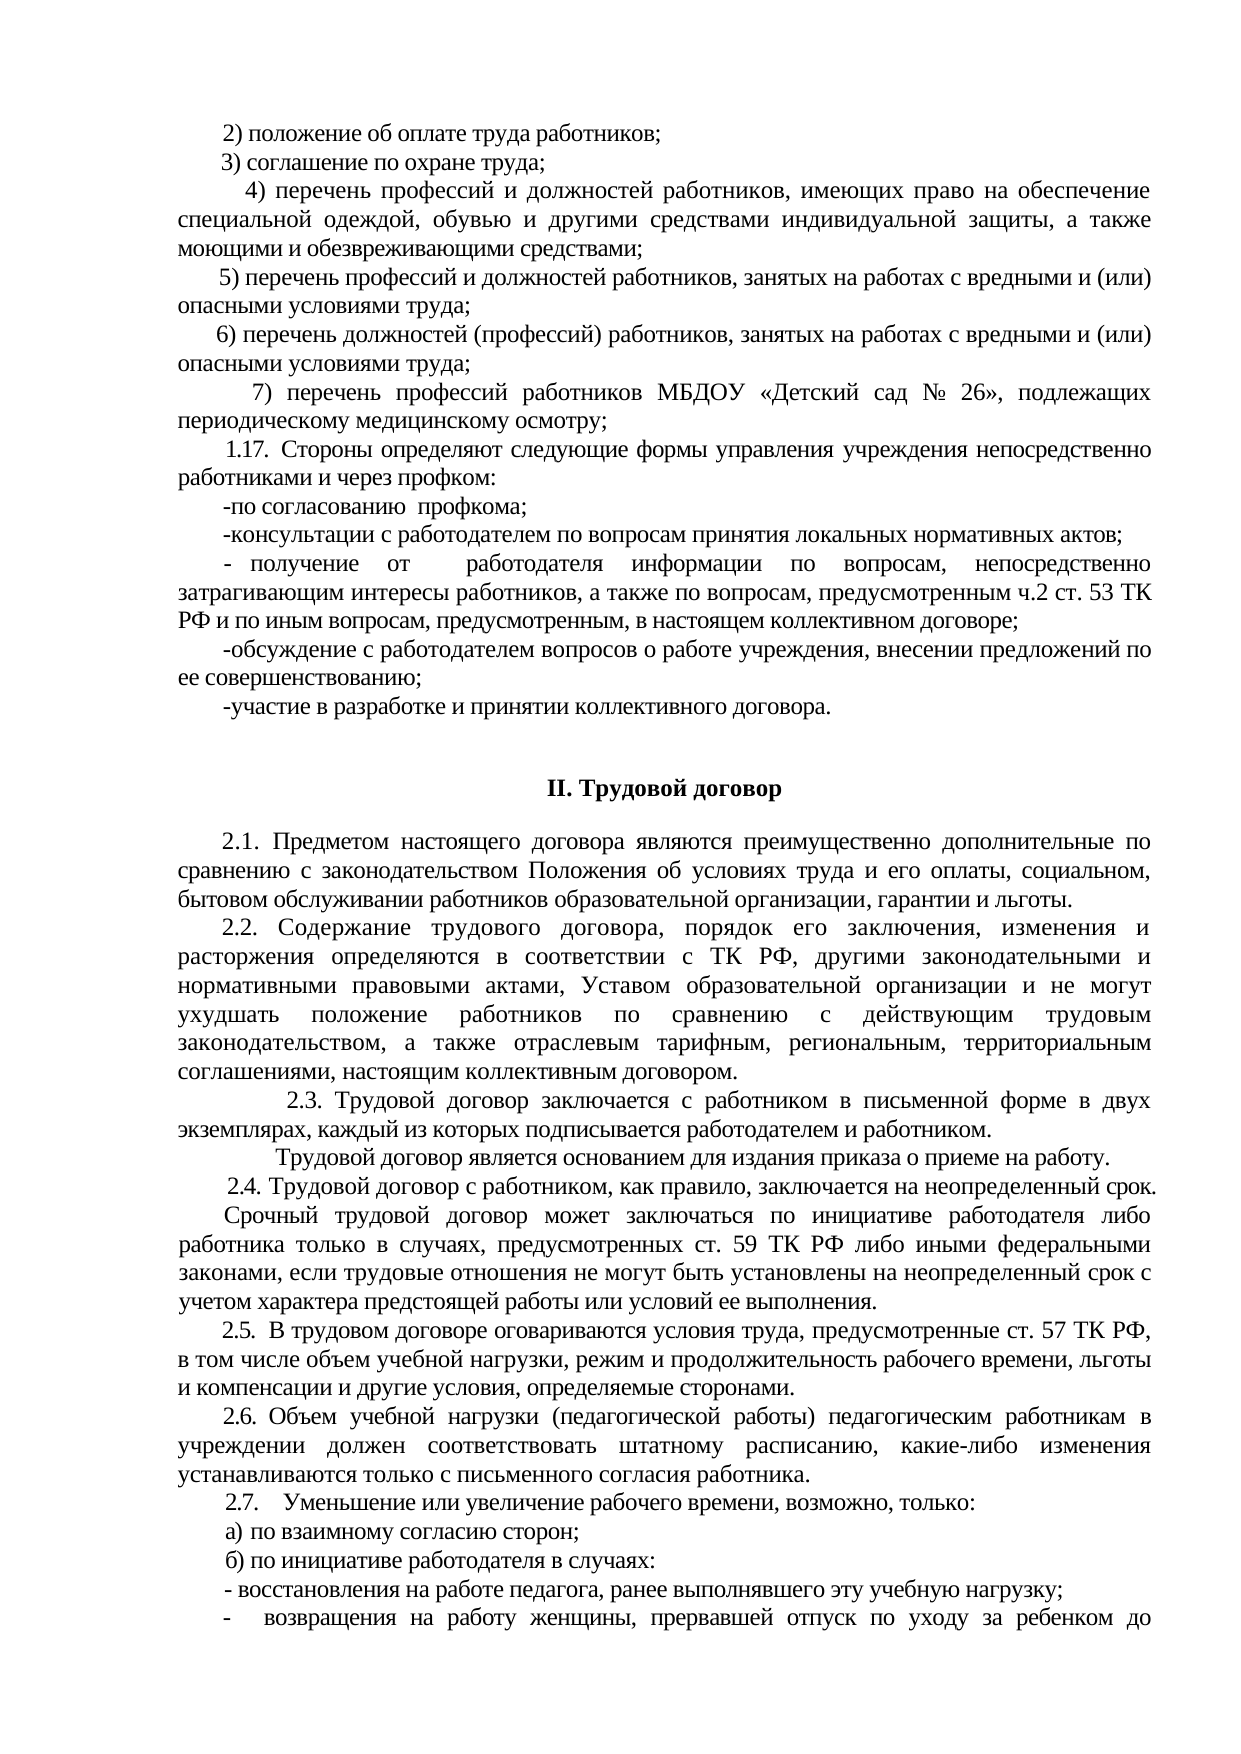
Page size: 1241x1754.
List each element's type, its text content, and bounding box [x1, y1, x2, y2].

text -по согласованию профкома; [223, 491, 1152, 520]
text Трудовой договор является основанием для издания приказа о приеме на работу. [223, 1142, 1152, 1171]
text -участие в разработке и принятии коллективного договора. [223, 691, 1152, 720]
text - получение от работодателя информации по вопросам, непосредственно затрагивающим интересы работников, а также по вопросам, предусмотренным ч.2 ст. 53 ТК РФ и по иным вопросам, предусмотренным, в настоящем коллективном договоре; [178, 548, 1152, 634]
text Срочный трудовой договор может заключаться по инициативе работодателя либо работника только в случаях, предусмотренных ст. 59 ТК РФ либо иными федеральными законами, если трудовые отношения не могут быть установлены на неопределенный срок с учетом характера предстоящей работы или условий ее выполнения. [178, 1200, 1152, 1315]
text 2.1. Предметом настоящего договора являются преимущественно дополнительные по сравнению с законодательством Положения об условиях труда и его оплаты, социальном, бытовом обслуживании работников образовательной организации, гарантии и льготы. [177, 826, 1152, 912]
text 2.3. Трудовой договор заключается с работником в письменной форме в двух экземплярах, каждый из которых подписывается работодателем и работником. [177, 1085, 1152, 1142]
text 2.6. Объем учебной нагрузки (педагогической работы) педагогическим работникам в учреждении должен соответствовать штатному расписанию, какие-либо изменения устанавливаются только с письменного согласия работника. [177, 1401, 1152, 1487]
text 5) перечень профессий и должностей работников, занятых на работах с вредными и (или) опасными условиями труда; [177, 262, 1152, 319]
text а) по взаимному согласию сторон; [225, 1516, 1152, 1545]
list 3) соглашение по охране труда; [177, 147, 1152, 176]
text 2.5. В трудовом договоре оговариваются условия труда, предусмотренные ст. 57 ТК РФ, в том числе объем учебной нагрузки, режим и продолжительность рабочего времени, льготы и компенсации и другие условия, определяемые сторонами. [177, 1315, 1152, 1401]
text -консультации с работодателем по вопросам принятия локальных нормативных актов; [178, 520, 1152, 548]
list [177, 1602, 1152, 1631]
text 4) перечень профессий и должностей работников, имеющих право на обеспечение специальной одеждой, обувью и другими средствами индивидуальной защиты, а также моющими и обезвреживающими средствами; [177, 176, 1152, 262]
text -обсуждение с работодателем вопросов о работе учреждения, внесении предложений по ее совершенствованию; [178, 634, 1152, 691]
text б) по инициативе работодателя в случаях: [225, 1545, 1152, 1574]
text - восстановления на работе педагога, ранее выполнявшего эту учебную нагрузку; [177, 1574, 1152, 1602]
text 7) перечень профессий работников МБДОУ «Детский сад № 26», подлежащих периодическому медицинскому осмотру; [177, 377, 1152, 434]
text 2.7. Уменьшение или увеличение рабочего времени, возможно, только: [179, 1487, 1152, 1516]
text 2) положение об оплате труда работников; [222, 118, 1152, 147]
subtitle II. Трудовой договор [177, 773, 1152, 802]
text 2.2. Содержание трудового договора, порядок его заключения, изменения и расторжения определяются в соответствии с ТК РФ, другими законодательными и нормативными правовыми актами, Уставом образовательной организации и не могут ухудшать положение работников по сравнению с действующим трудовым законодательством, а также отраслевым тарифным, региональным, территориальным соглашениями, настоящим коллективным договором. [177, 912, 1152, 1085]
text 2.4. Трудовой договор с работником, как правило, заключается на неопределенный срок. [177, 1171, 1194, 1200]
text 1.17. Стороны определяют следующие формы управления учреждения непосредственно работниками и через профком: [178, 434, 1152, 491]
text 6) перечень должностей (профессий) работников, занятых на работах с вредными и (или) опасными условиями труда; [177, 319, 1152, 377]
